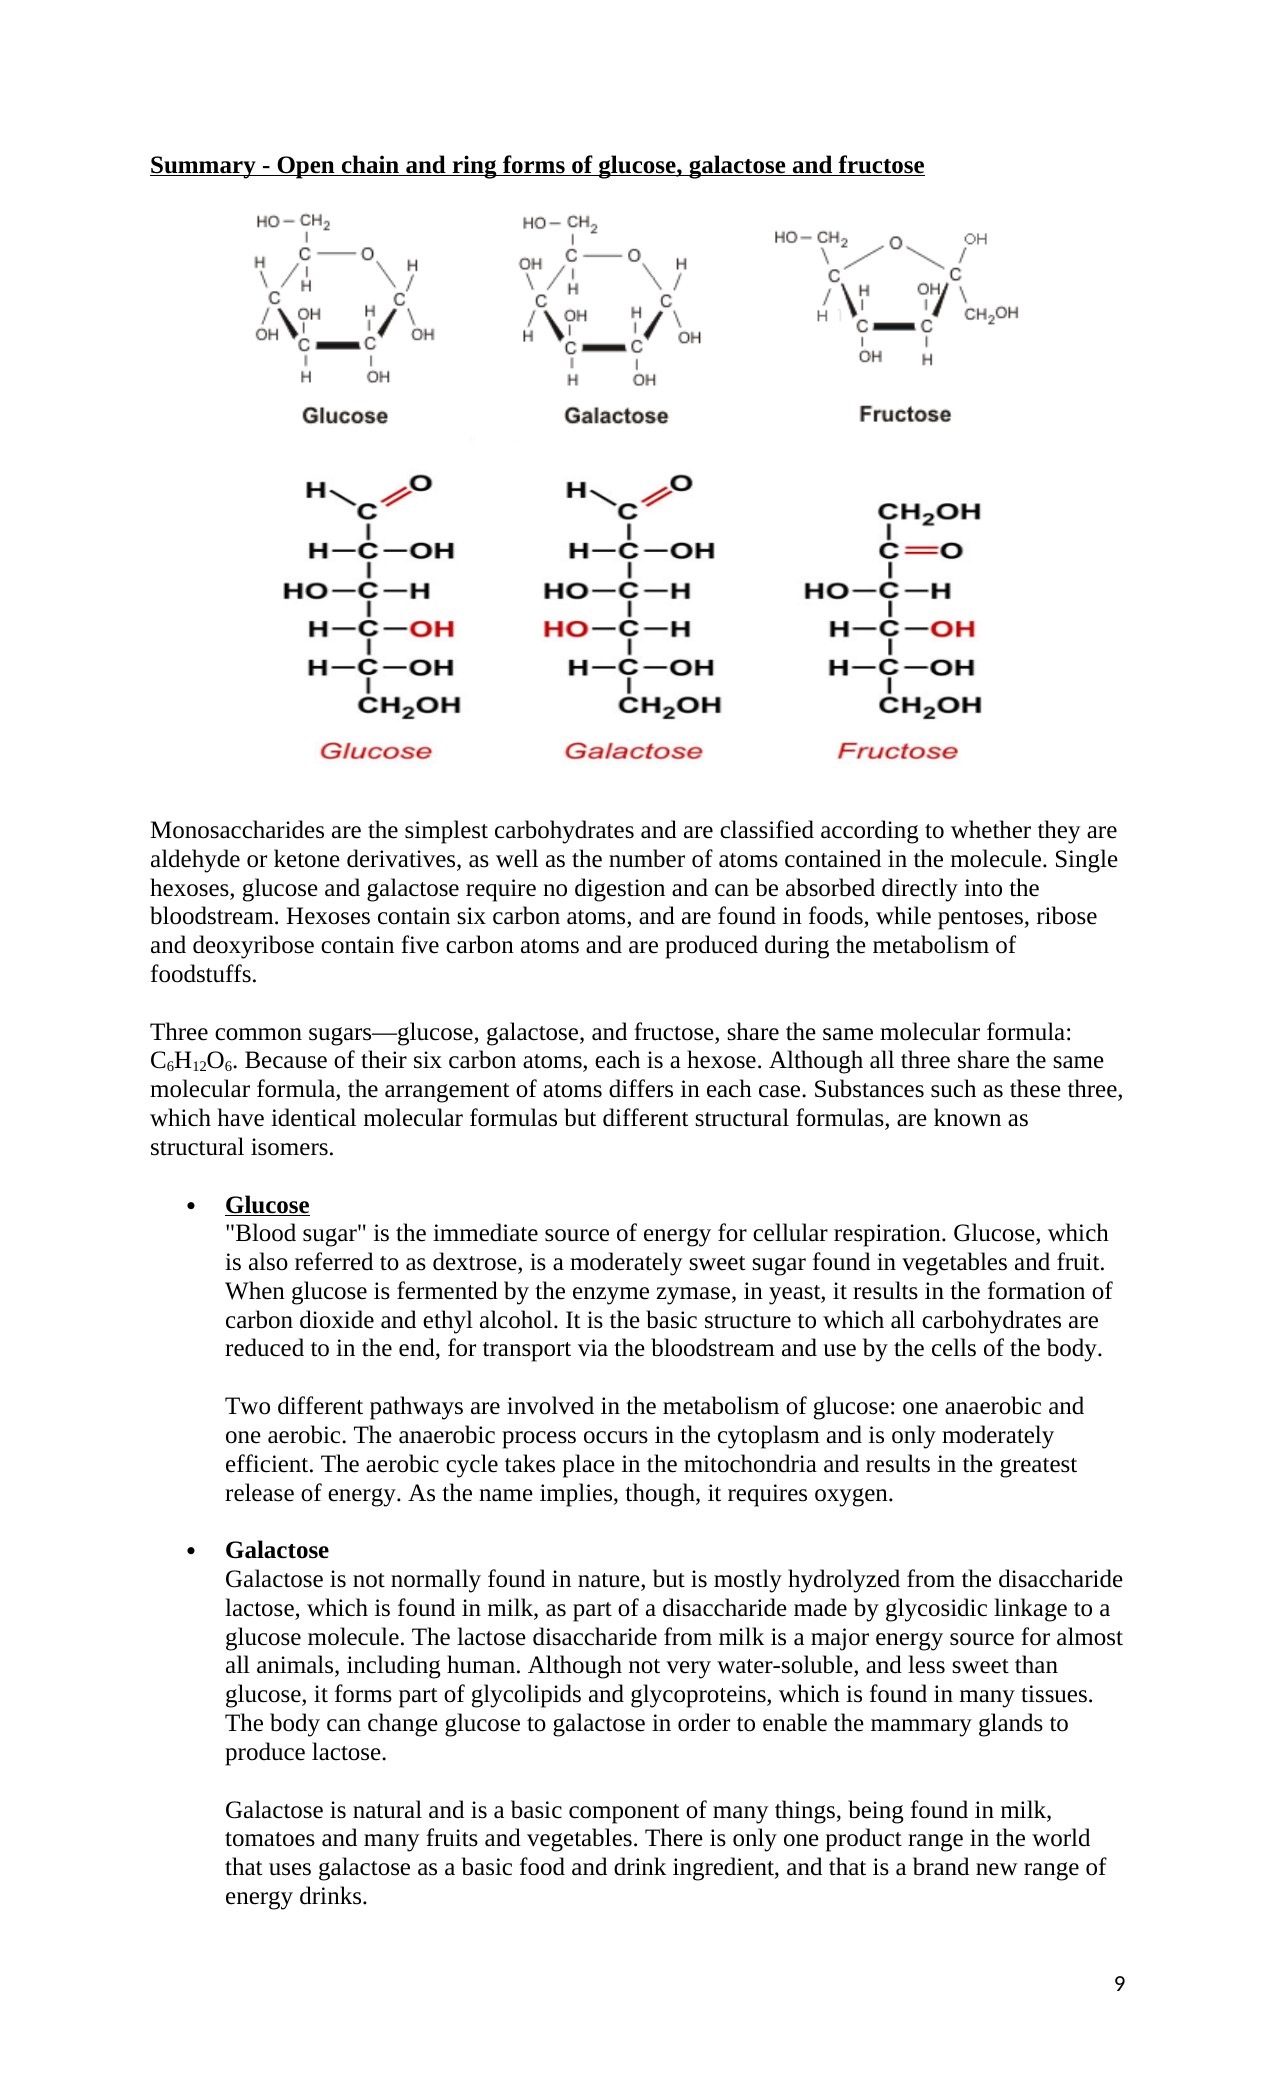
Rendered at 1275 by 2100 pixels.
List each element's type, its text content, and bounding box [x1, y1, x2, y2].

picture [250, 207, 1025, 786]
text Summary - Open chain and ring forms of glucose, galactose and fructose [150, 150, 1125, 179]
list Glucose "Blood sugar" is the immediate source of energy for cellular respiration. Glucose, which is also referred to as dextrose, is a moderately sweet sugar found in vegetables and fruit. When glucose is fermented by the enzyme zymase, in yeast, it results in the formation of carbon dioxide and ethyl alcohol. It is the basic structure to which all carbohydrates are reduced to in the end, for transport via the bloodstream and use by the cells of the body. [187, 1190, 1125, 1362]
list Galactose Galactose is not normally found in nature, but is mostly hydrolyzed from the disaccharide lactose, which is found in milk, as part of a disaccharide made by glycosidic linkage to a glucose molecule. The lactose disaccharide from milk is a major energy source for almost all animals, including human. Although not very water-soluble, and less sweet than glucose, it forms part of glycolipids and glycoproteins, which is found in many tissues. The body can change glucose to galactose in order to enable the mammary glands to produce lactose. [187, 1536, 1125, 1766]
text Monosaccharides are the simplest carbohydrates and are classified according to whether they are aldehyde or ketone derivatives, as well as the number of atoms contained in the molecule. Single hexoses, glucose and galactose require no digestion and can be absorbed directly into the bloodstream. Hexoses contain six carbon atoms, and are found in foods, while pentoses, ribose and deoxyribose contain five carbon atoms and are produced during the metabolism of foodstuffs. [150, 815, 1125, 988]
text Galactose is natural and is a basic component of many things, being found in milk, tomatoes and many fruits and vegetables. There is only one product range in the world that uses galactose as a basic food and drink ingredient, and that is a brand new range of energy drinks. [225, 1795, 1125, 1910]
text Three common sugars—glucose, galactose, and fructose, share the same molecular formula: C6H12O6. Because of their six carbon atoms, each is a hexose. Although all three share the same molecular formula, the arrangement of atoms differs in each case. Substances such as these three, which have identical molecular formulas but different structural formulas, are known as structural isomers. [150, 1017, 1125, 1161]
text Two different pathways are involved in the metabolism of glucose: one anaerobic and one aerobic. The anaerobic process occurs in the cytoplasm and is only moderately efficient. The aerobic cycle takes place in the mitochondria and results in the greatest release of energy. As the name implies, though, it requires oxygen. [225, 1391, 1125, 1506]
